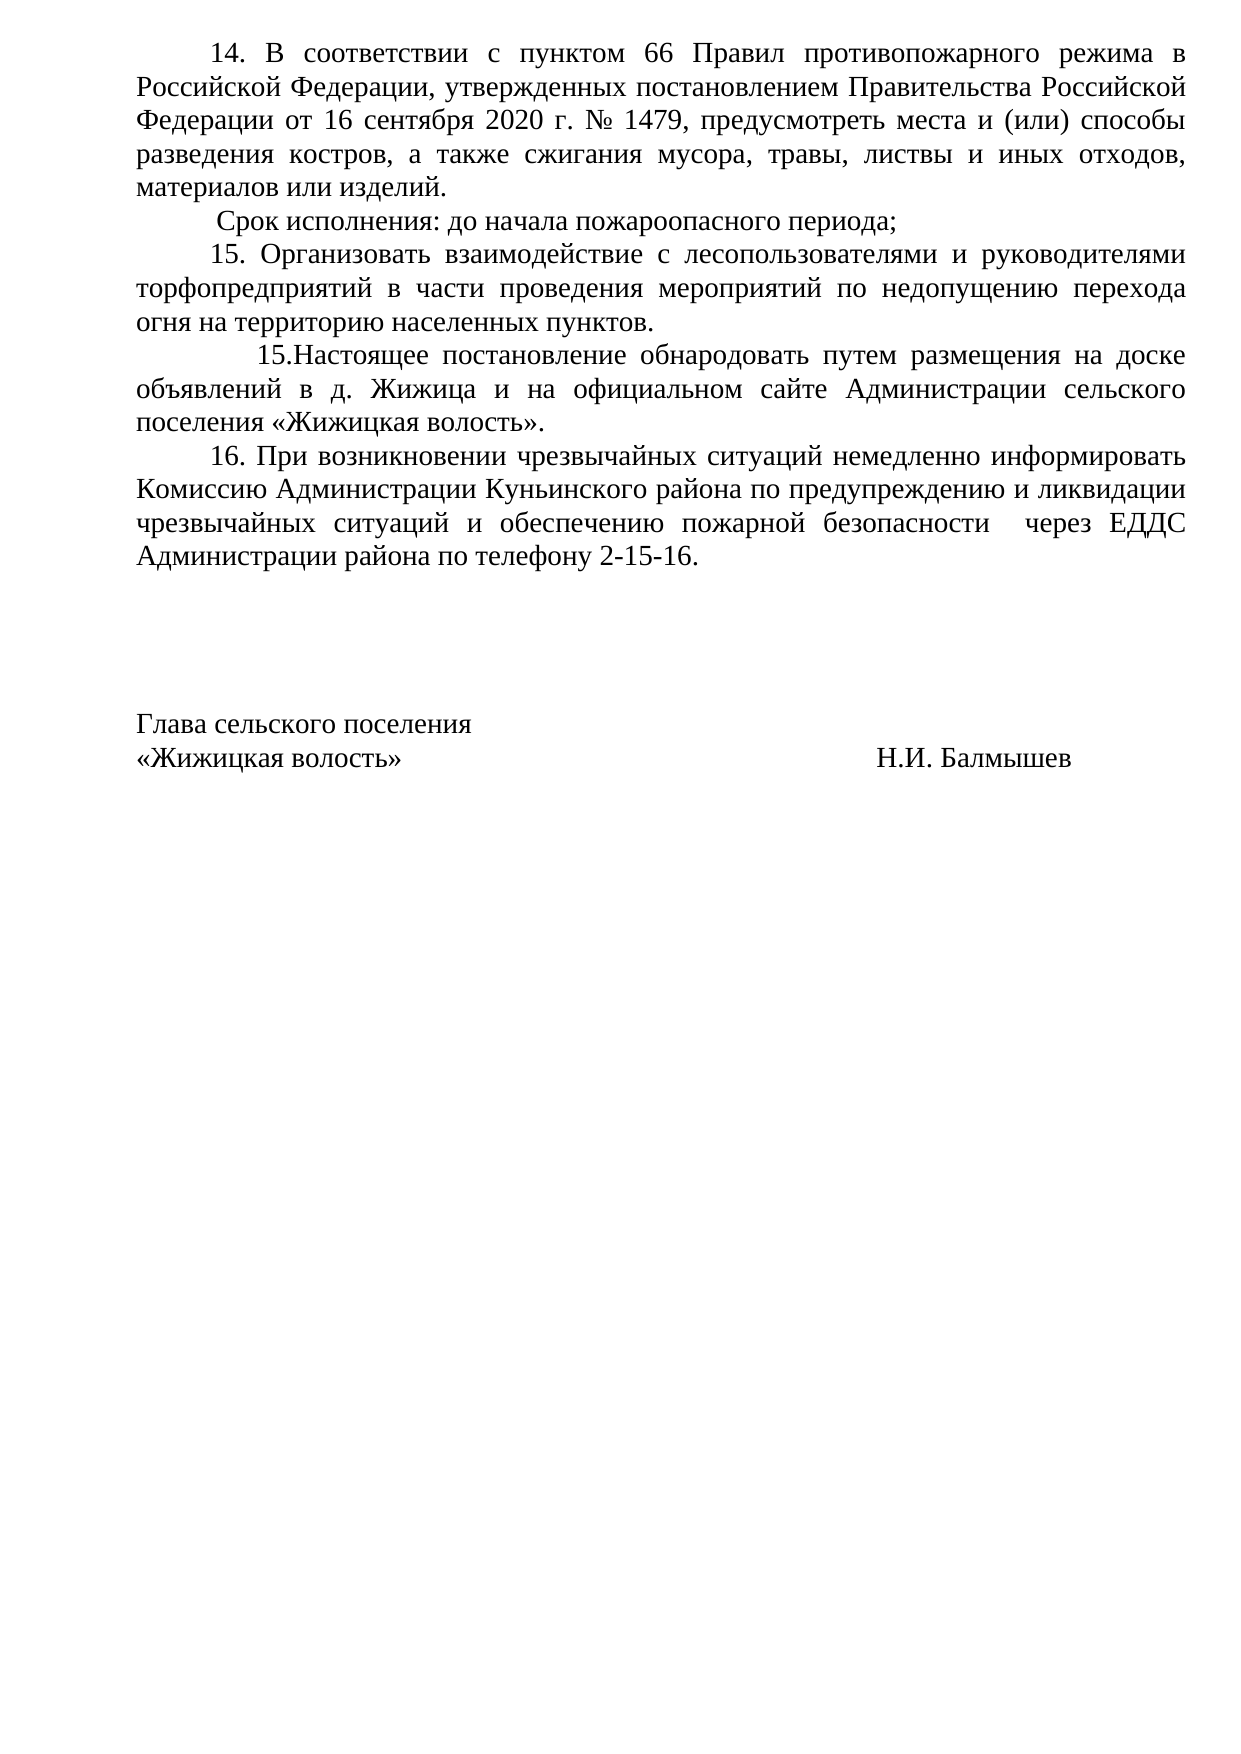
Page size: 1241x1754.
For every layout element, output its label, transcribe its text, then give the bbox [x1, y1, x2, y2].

text 15. Организовать взаимодействие с лесопользователями и руководителями торфопредприятий в части проведения мероприятий по недопущению перехода огня на территорию населенных пунктов. [136, 237, 1187, 337]
text 14. В соответствии с пунктом 66 Правил противопожарного режима в Российской Федерации, утвержденных постановлением Правительства Российской Федерации от 16 сентября 2020 г. № 1479, предусмотреть места и (или) способы разведения костров, а также сжигания мусора, травы, листвы и иных отходов, материалов или изделий. [136, 35, 1187, 203]
text «Жижицкая волость» Н.И. Балмышев [136, 740, 1187, 773]
text Глава сельского поселения [136, 706, 1187, 740]
text 15.Настоящее постановление обнародовать путем размещения на доске объявлений в д. Жижица и на официальном сайте Администрации сельского поселения «Жижицкая волость». [136, 337, 1187, 438]
text 16. При возникновении чрезвычайных ситуаций немедленно информировать Комиссию Администрации Куньинского района по предупреждению и ликвидации чрезвычайных ситуаций и обеспечению пожарной безопасности через ЕДДС Администрации района по телефону 2-15-16. [136, 438, 1187, 572]
text Срок исполнения: до начала пожароопасного периода; [136, 203, 1187, 237]
